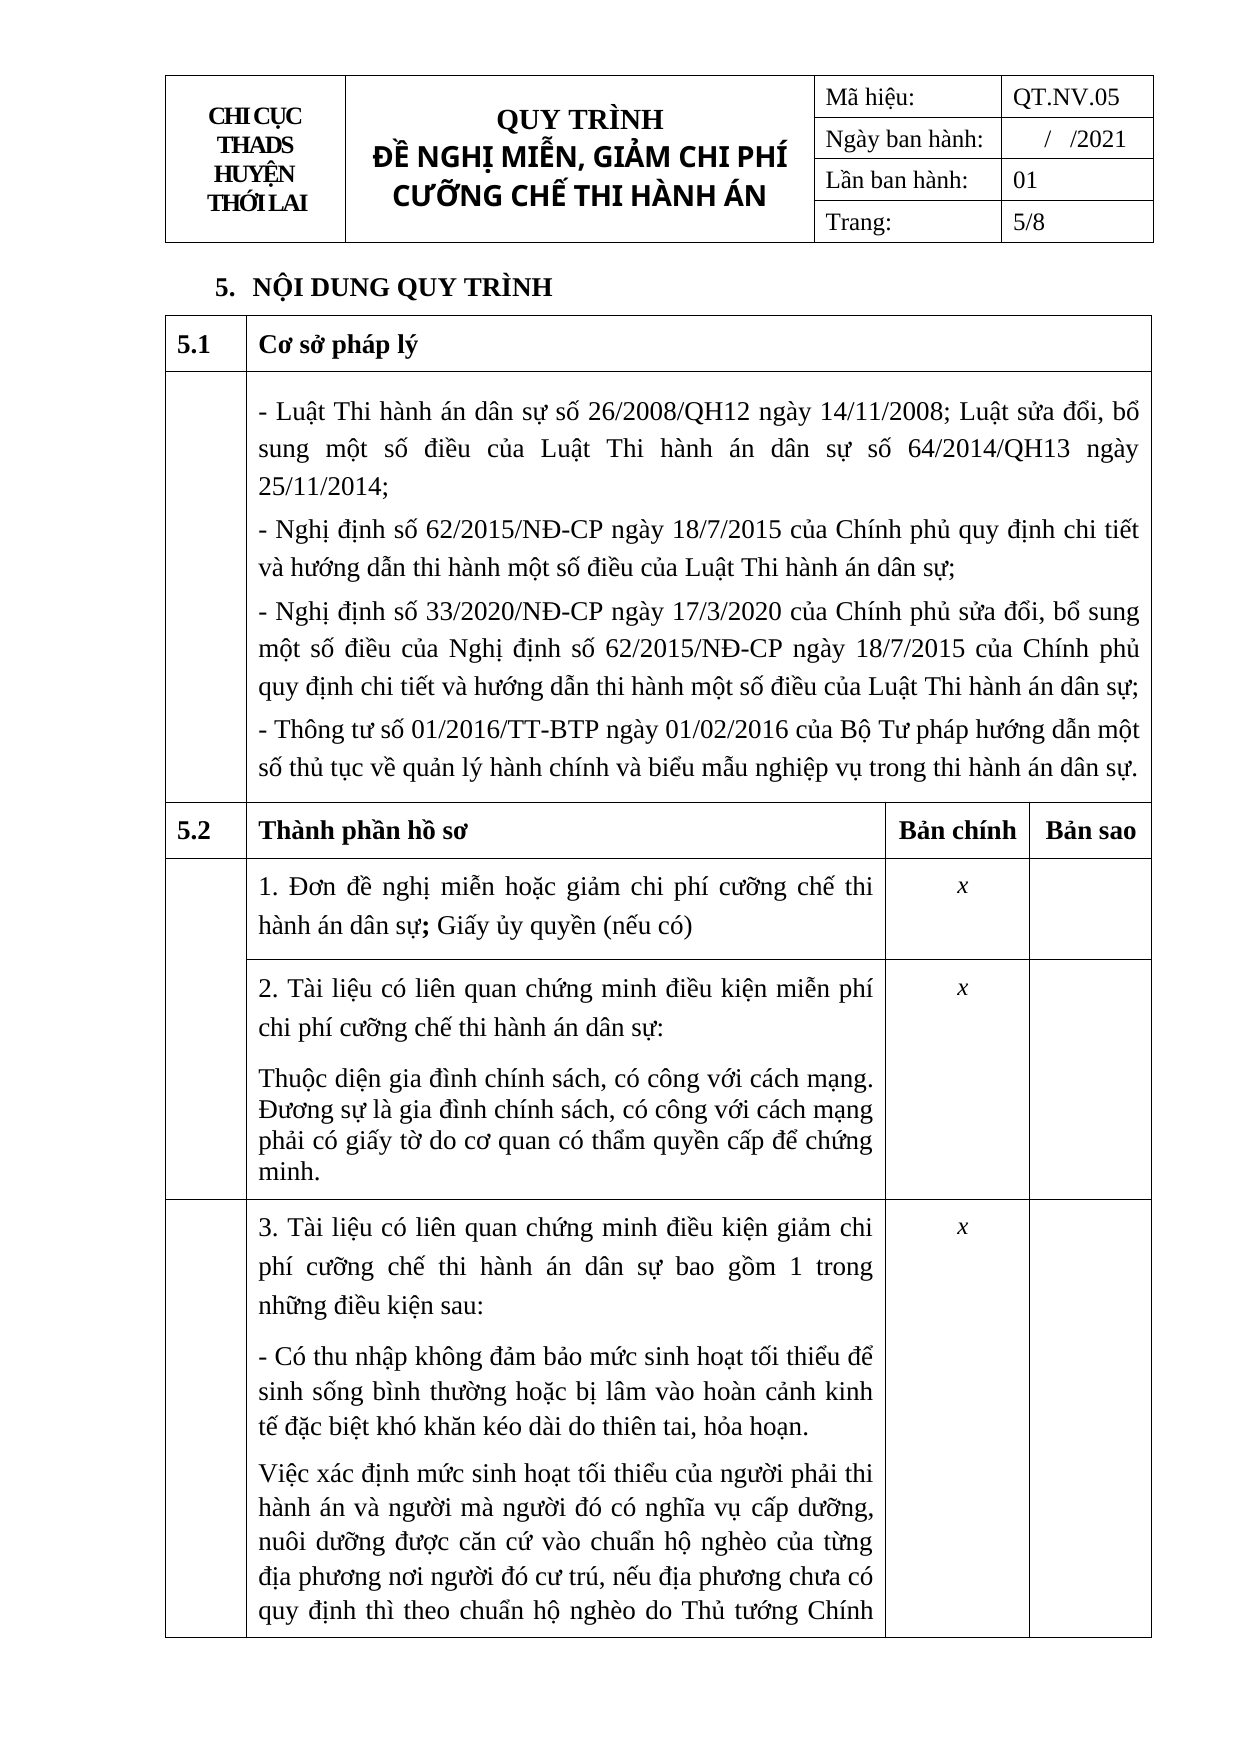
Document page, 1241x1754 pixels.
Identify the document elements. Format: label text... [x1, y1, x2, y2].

table_cell x [886, 960, 1029, 1198]
table_cell Bản chính [886, 803, 1029, 857]
list NỘI DUNG QUY TRÌNH [215, 271, 1120, 303]
table_cell Bản sao [1030, 803, 1151, 857]
table_cell x [886, 1200, 1029, 1637]
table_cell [247, 1200, 885, 1637]
table_cell [166, 1200, 246, 1637]
table_header 5.1 [166, 316, 246, 371]
table_cell [1030, 1200, 1151, 1637]
table_cell 2. Tài liệu có liên quan chứng minh điều kiện miễn phí chi phí cưỡng chế thi hành án dân sự: Thuộc diện gia đình chính sách, có công với cách mạng. Đương sự là gia đình chính sách, có công với cách mạng phải có giấy tờ do cơ quan có thẩm quyền cấp để chứng minh. [247, 960, 885, 1198]
table_cell - Luật Thi hành án dân sự số 26/2008/QH12 ngày 14/11/2008; Luật sửa đổi, bổ sung một số điều của Luật Thi hành án dân sự số 64/2014/QH13 ngày 25/11/2014; - Nghị định số 62/2015/NĐ-CP ngày 18/7/2015 của Chính phủ quy định chi tiết và hướng dẫn thi hành một số điều của Luật Thi hành án dân sự; - Nghị định số 33/2020/NĐ-CP ngày 17/3/2020 của Chính phủ sửa đổi, bổ sung một số điều của Nghị định số 62/2015/NĐ-CP ngày 18/7/2015 của Chính phủ quy định chi tiết và hướng dẫn thi hành một số điều của Luật Thi hành án dân sự; - Thông tư số 01/2016/TT-BTP ngày 01/02/2016 của Bộ Tư pháp hướng dẫn một số thủ tục về quản lý hành chính và biểu mẫu nghiệp vụ trong thi hành án dân sự. [247, 372, 1151, 802]
table_cell [1030, 859, 1151, 959]
table_cell x [886, 859, 1029, 959]
table_cell [1030, 960, 1151, 1198]
table_header Cơ sở pháp lý [247, 316, 1151, 371]
table_cell 1. Đơn đề nghị miễn hoặc giảm chi phí cưỡng chế thi hành án dân sự; Giấy ủy quyền (nếu có) [247, 859, 885, 959]
table_cell Thành phần hồ sơ [247, 803, 885, 857]
table_cell [166, 859, 246, 1198]
table_cell [166, 372, 246, 802]
table_cell 5.2 [166, 803, 246, 857]
